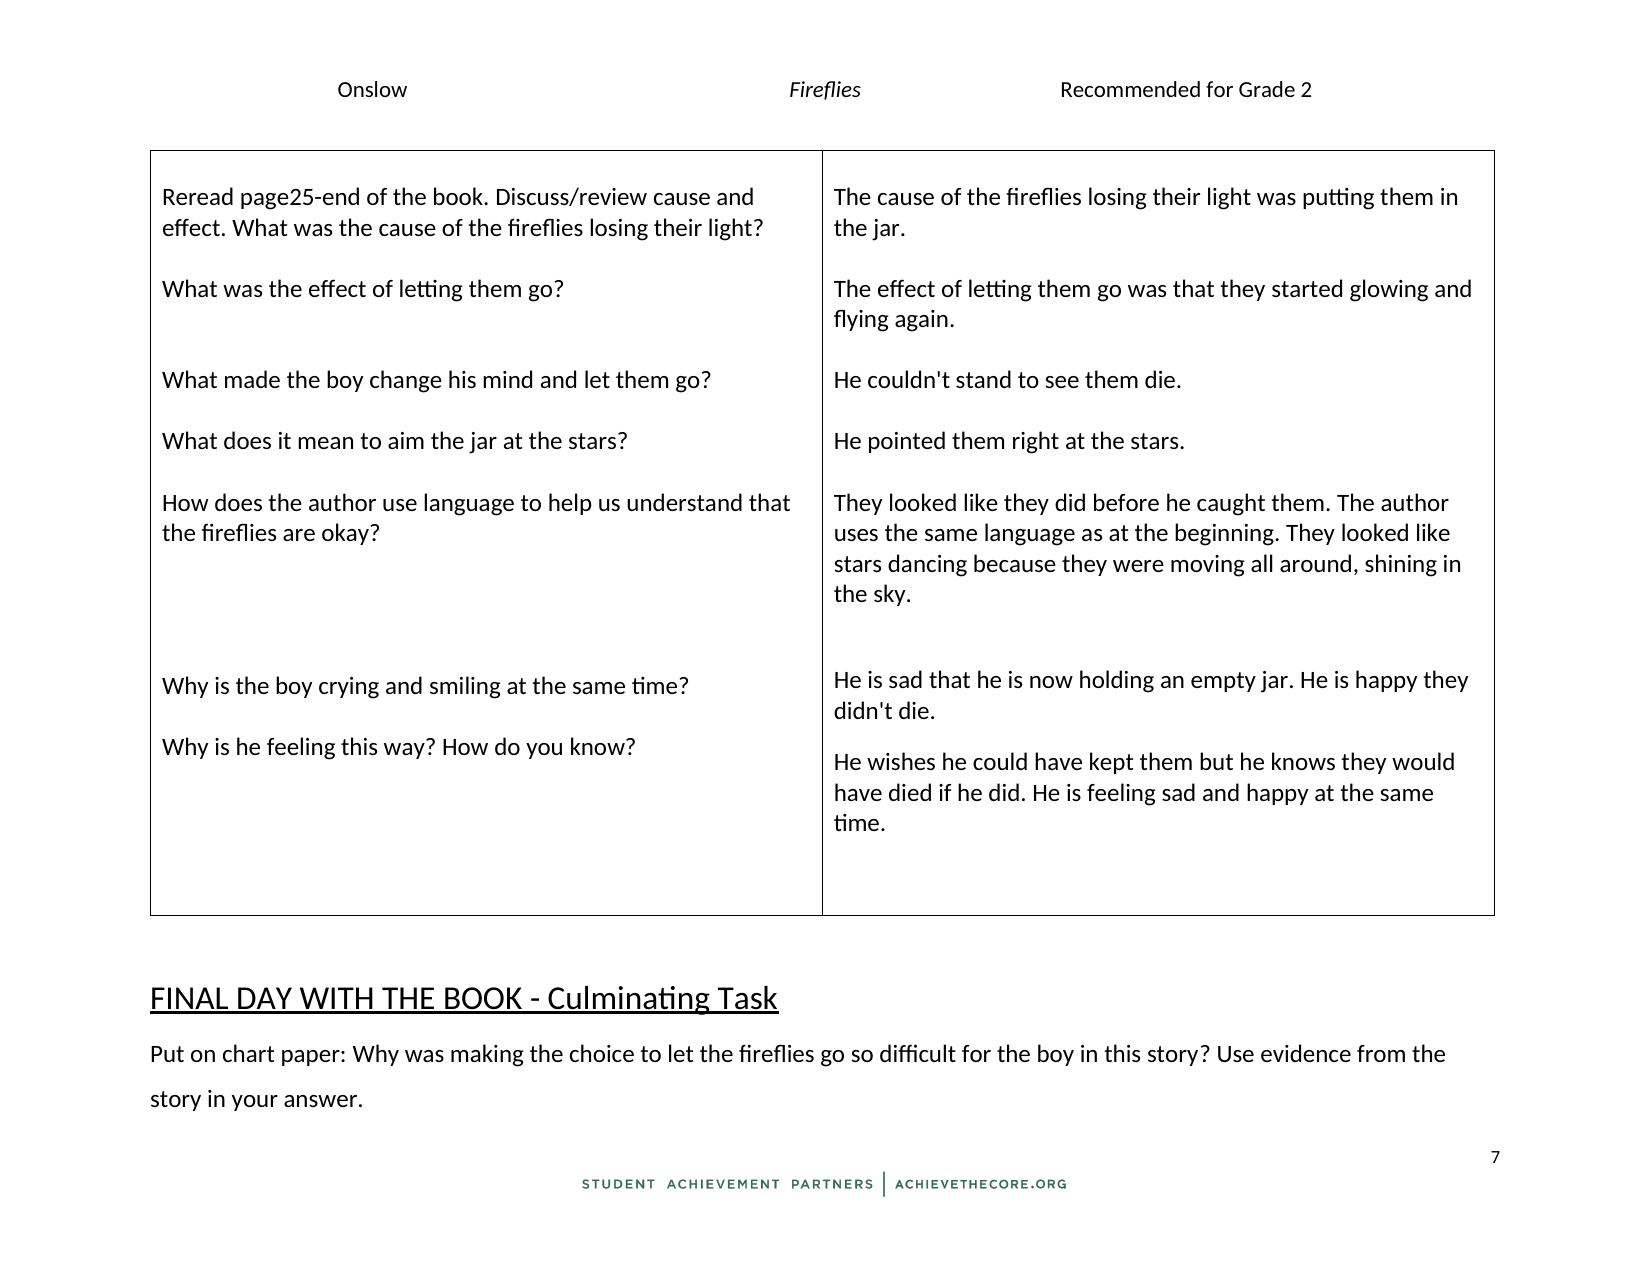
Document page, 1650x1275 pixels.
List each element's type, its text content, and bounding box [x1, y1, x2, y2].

picture [571, 1168, 1079, 1200]
text FINAL DAY WITH THE BOOK - Culminating Task [150, 977, 1500, 1017]
text Put on chart paper: Why was making the choice to let the fireflies go so difficult for the boy in this story? Use evidence from the story in your answer. [150, 1038, 1500, 1114]
